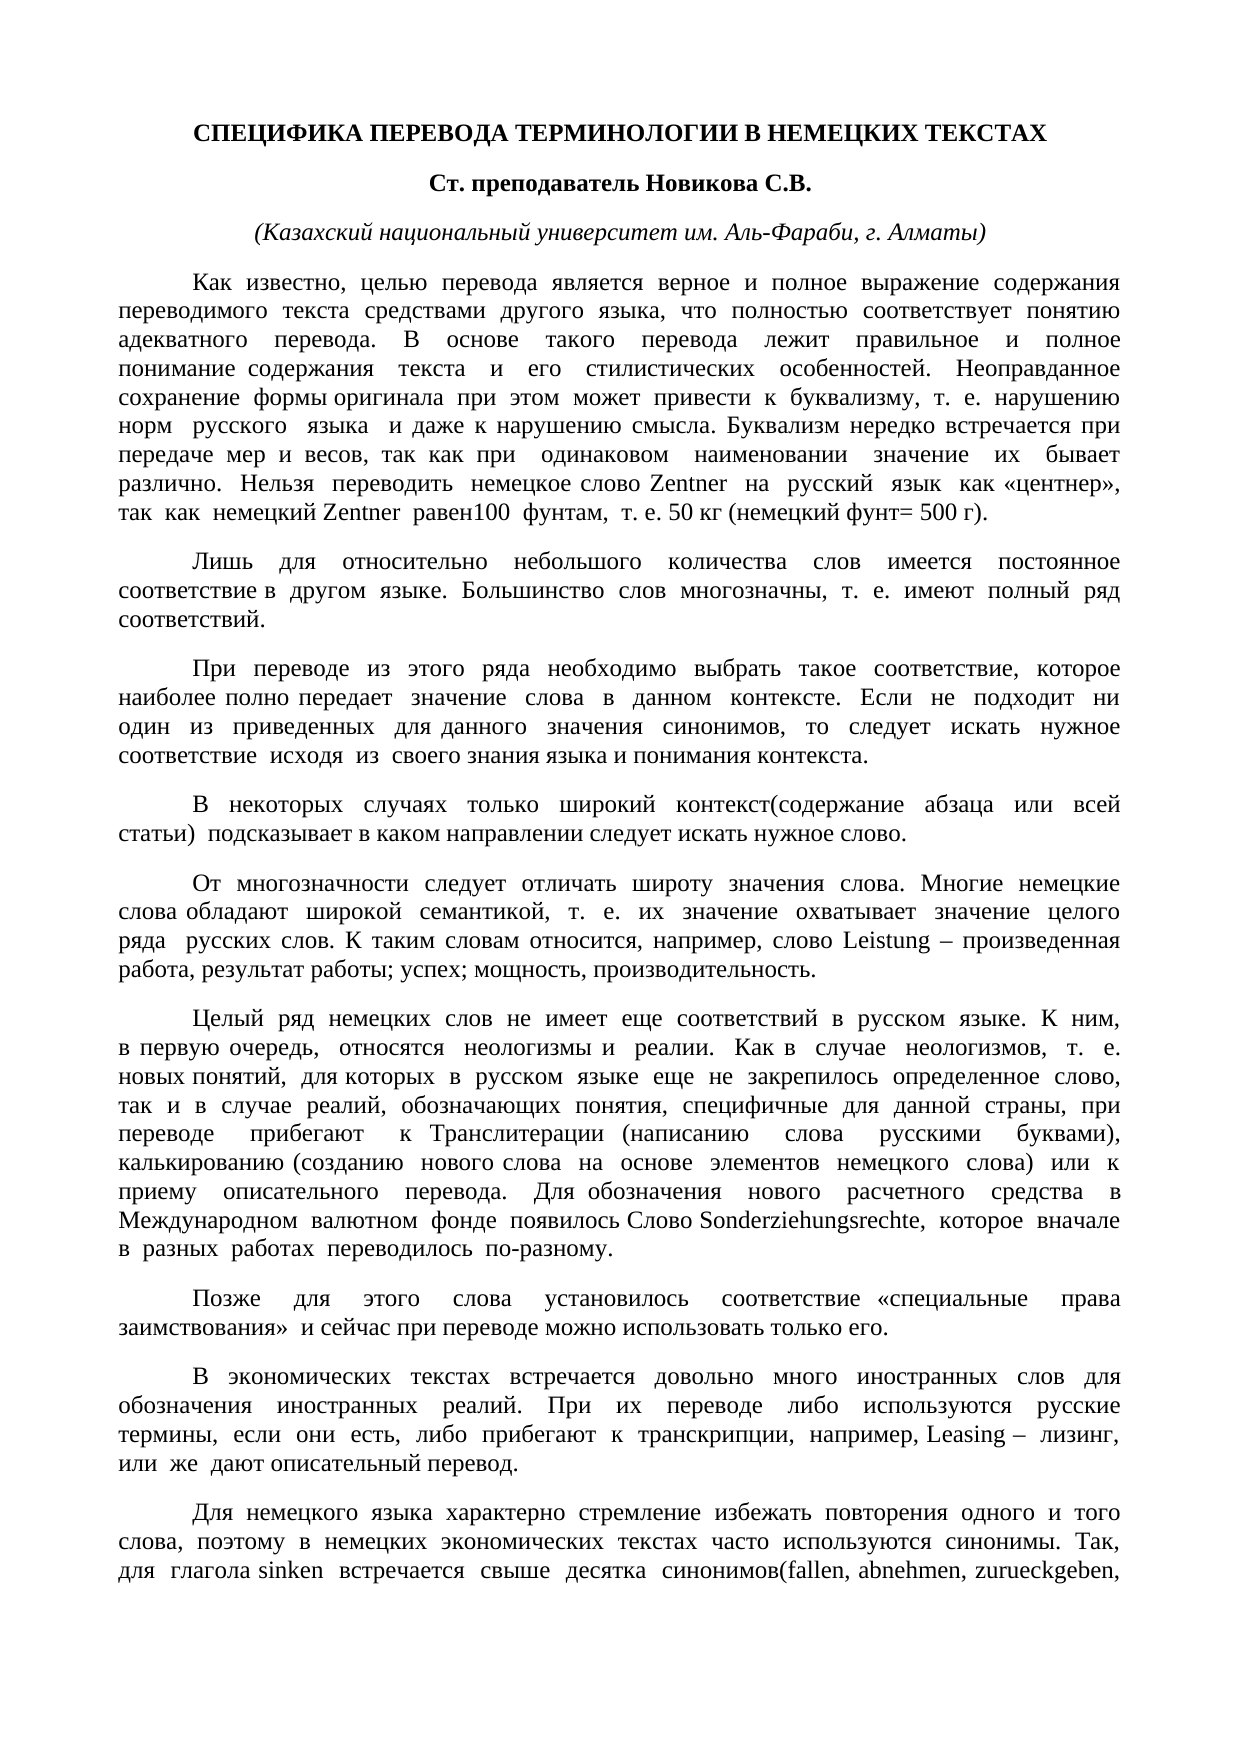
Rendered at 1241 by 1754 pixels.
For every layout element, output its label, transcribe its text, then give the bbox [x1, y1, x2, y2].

text В экономических текстах встречается довольно много иностранных слов для обозначения иностранных реалий. При их переводе либо используются русские термины, если они есть, либо прибегают к транскрипции, например, Leasing – лизинг, или же дают описательный перевод. [118, 1361, 1122, 1476]
text Позже для этого слова установилось соответствие «специальные права заимствования» и сейчас при переводе можно использовать только его. [118, 1283, 1122, 1341]
text В некоторых случаях только широкий контекст(содержание абзаца или всей статьи) подсказывает в каком направлении следует искать нужное слово. [118, 789, 1122, 847]
text Как известно, целью перевода является верное и полное выражение содержания переводимого текста средствами другого языка, что полностью соответствует понятию адекватного перевода. В основе такого перевода лежит правильное и полное понимание содержания текста и его стилистических особенностей. Неоправданное сохранение формы оригинала при этом может привести к буквализму, т. е. нарушению норм русского языка и даже к нарушению смысла. Буквализм нередко встречается при передаче мер и весов, так как при одинаковом наименовании значение их бывает различно. Нельзя переводить немецкое слово Zentner на русский язык как «центнер», так как немецкий Zentner равен100 фунтам, т. е. 50 кг (немецкий фунт= 500 г). [118, 267, 1122, 526]
text От многозначности следует отличать широту значения слова. Многие немецкие слова обладают широкой семантикой, т. е. их значение охватывает значение целого ряда русских слов. К таким словам относится, например, слово Leistung – произведенная работа, результат работы; успех; мощность, производительность. [118, 868, 1122, 983]
text СПЕЦИФИКА ПЕРЕВОДА ТЕРМИНОЛОГИИ В НЕМЕЦКИХ ТЕКСТАХ [118, 118, 1122, 147]
text (Казахский национальный университет им. Аль-Фараби, г. Алматы) [118, 217, 1122, 246]
text Лишь для относительно небольшого количества слов имеется постоянное соответствие в другом языке. Большинство слов многозначны, т. е. имеют полный ряд соответствий. [118, 546, 1122, 633]
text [118, 1497, 1122, 1583]
text Целый ряд немецких слов не имеет еще соответствий в русском языке. К ним, в первую очередь, относятся неологизмы и реалии. Как в случае неологизмов, т. е. новых понятий, для которых в русском языке еще не закрепилось определенное слово, так и в случае реалий, обозначающих понятия, специфичные для данной страны, при переводе прибегают к Транслитерации (написанию слова русскими буквами), калькированию (созданию нового слова на основе элементов немецкого слова) или к приему описательного перевода. Для обозначения нового расчетного средства в Международном валютном фонде появилось Слово Sonderziehungsrechte, которое вначале в разных работах переводилось по-разному. [118, 1003, 1122, 1262]
text Ст. преподаватель Новикова С.В. [118, 168, 1122, 196]
text При переводе из этого ряда необходимо выбрать такое соответствие, которое наиболее полно передает значение слова в данном контексте. Если не подходит ни один из приведенных для данного значения синонимов, то следует искать нужное соответствие исходя из своего знания языка и понимания контекста. [118, 653, 1122, 768]
